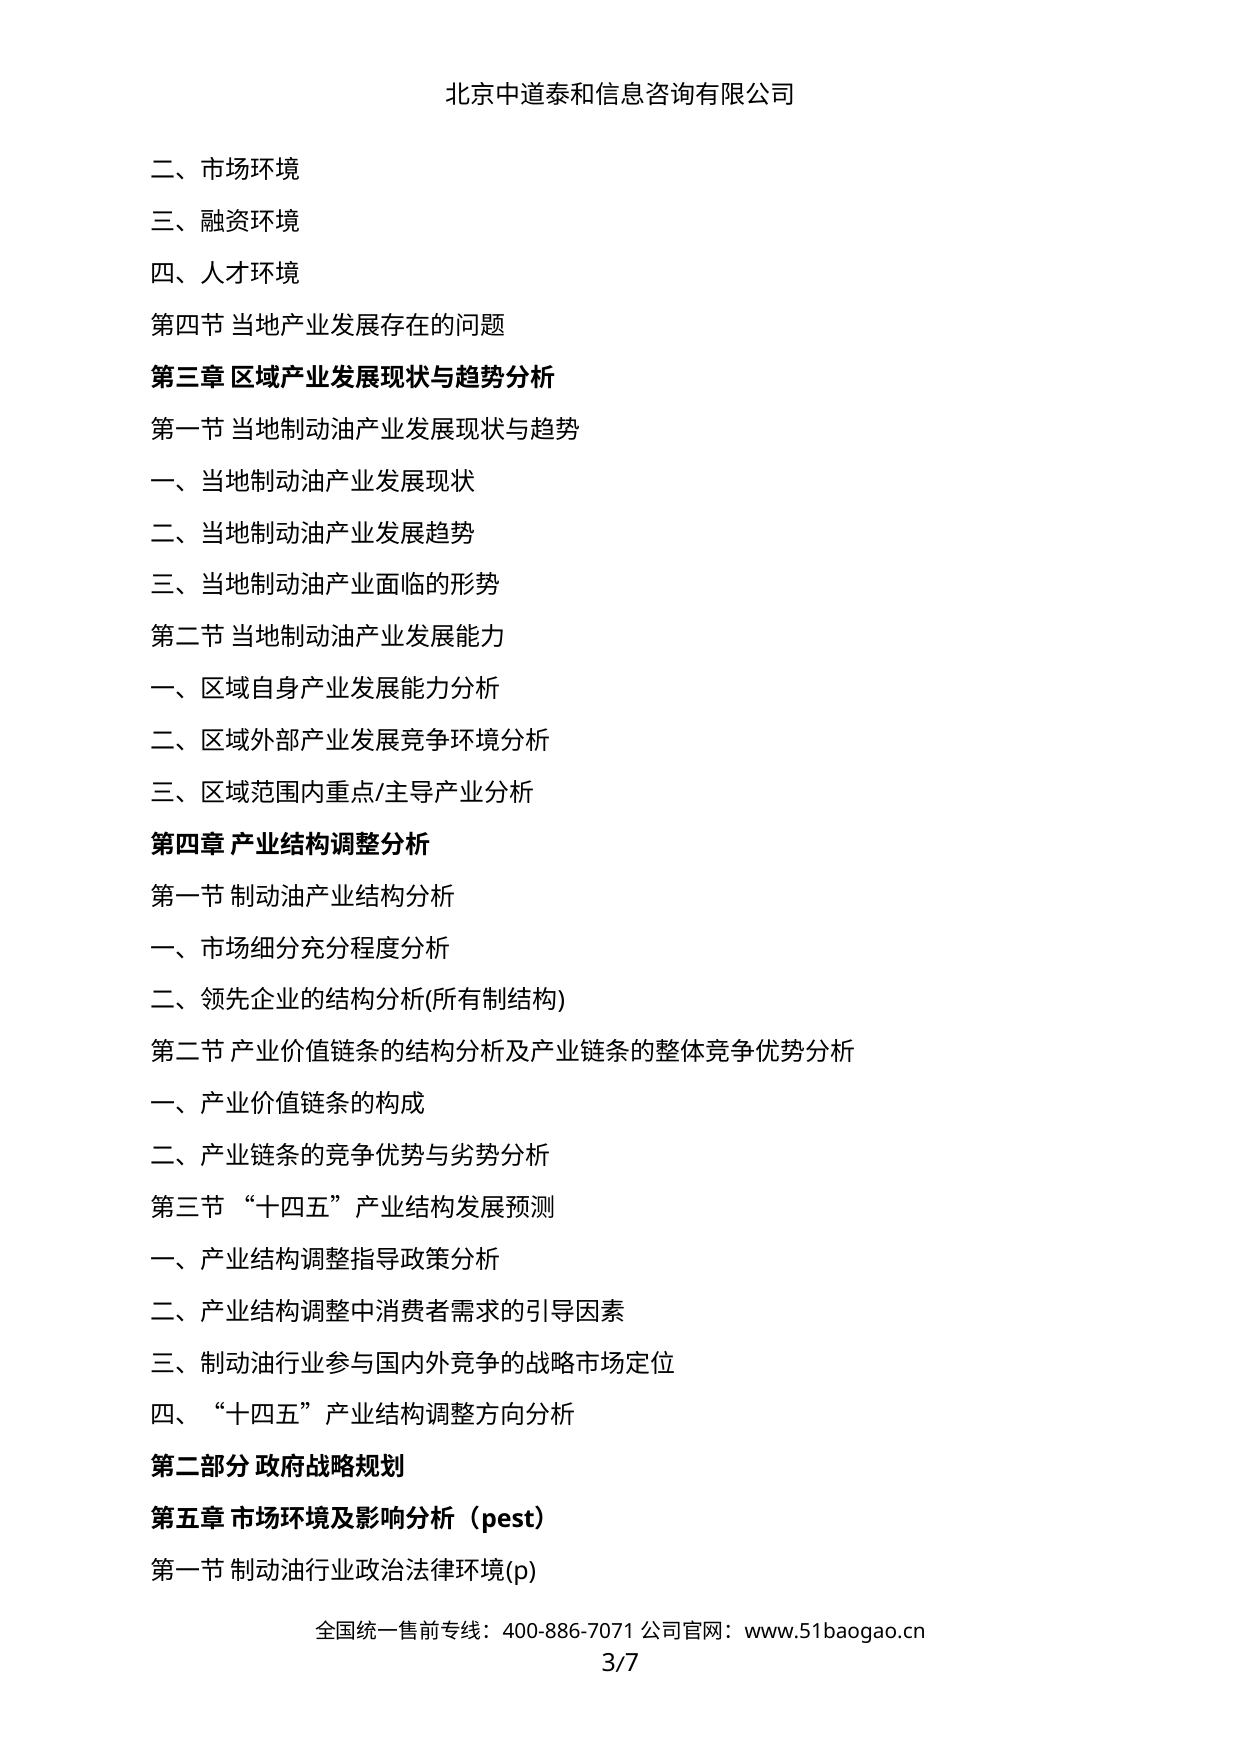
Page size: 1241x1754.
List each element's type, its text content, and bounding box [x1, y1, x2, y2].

text 第一节 当地制动油产业发展现状与趋势 [150, 409, 1090, 446]
text 一、区域自身产业发展能力分析 [150, 669, 1090, 705]
text 四、“十四五”产业结构调整方向分析 [150, 1395, 1090, 1431]
text 第五章 市场环境及影响分析（pest） [150, 1499, 1090, 1535]
text 二、产业链条的竞争优势与劣势分析 [150, 1136, 1090, 1172]
text 一、产业价值链条的构成 [150, 1084, 1090, 1120]
text 第四章 产业结构调整分析 [150, 824, 1090, 861]
text 一、产业结构调整指导政策分析 [150, 1239, 1090, 1276]
text 第二节 产业价值链条的结构分析及产业链条的整体竞争优势分析 [150, 1032, 1090, 1068]
text 三、当地制动油产业面临的形势 [150, 565, 1090, 601]
text 第二节 当地制动油产业发展能力 [150, 617, 1090, 653]
text 四、人才环境 [150, 254, 1090, 290]
text 二、产业结构调整中消费者需求的引导因素 [150, 1291, 1090, 1327]
text 第三章 区域产业发展现状与趋势分析 [150, 357, 1090, 394]
text 第一节 制动油行业政治法律环境(p) [150, 1551, 1090, 1587]
text 第一节 制动油产业结构分析 [150, 876, 1090, 912]
text 第二部分 政府战略规划 [150, 1447, 1090, 1483]
text 二、区域外部产业发展竞争环境分析 [150, 721, 1090, 757]
text 三、制动油行业参与国内外竞争的战略市场定位 [150, 1343, 1090, 1379]
text 二、领先企业的结构分析(所有制结构) [150, 980, 1090, 1016]
text 二、当地制动油产业发展趋势 [150, 513, 1090, 549]
text 二、市场环境 [150, 150, 1090, 186]
text 三、区域范围内重点/主导产业分析 [150, 772, 1090, 809]
text 一、当地制动油产业发展现状 [150, 461, 1090, 497]
text 第三节 “十四五”产业结构发展预测 [150, 1187, 1090, 1224]
text 一、市场细分充分程度分析 [150, 928, 1090, 964]
text 三、融资环境 [150, 202, 1090, 238]
text 第四节 当地产业发展存在的问题 [150, 306, 1090, 342]
